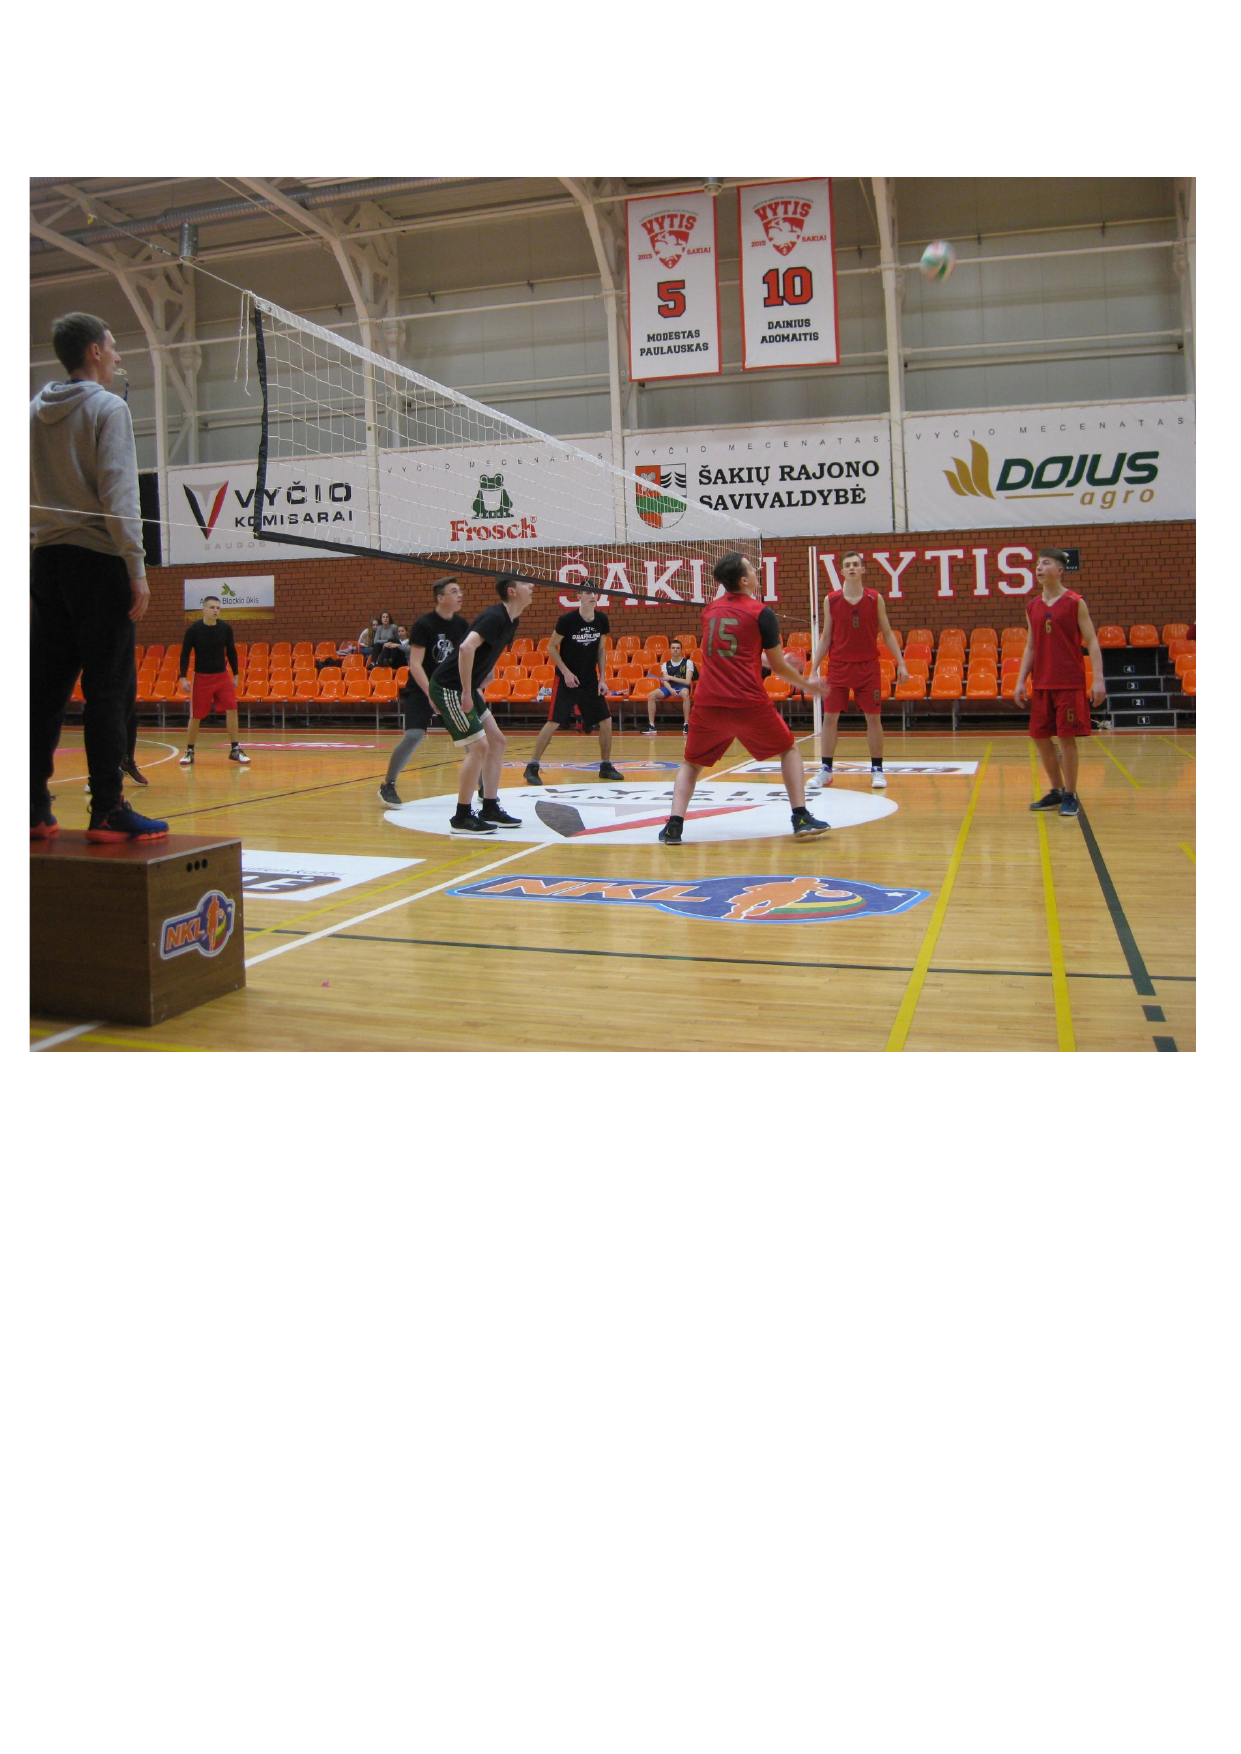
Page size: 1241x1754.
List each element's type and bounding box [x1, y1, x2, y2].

picture [29, 177, 1196, 1052]
